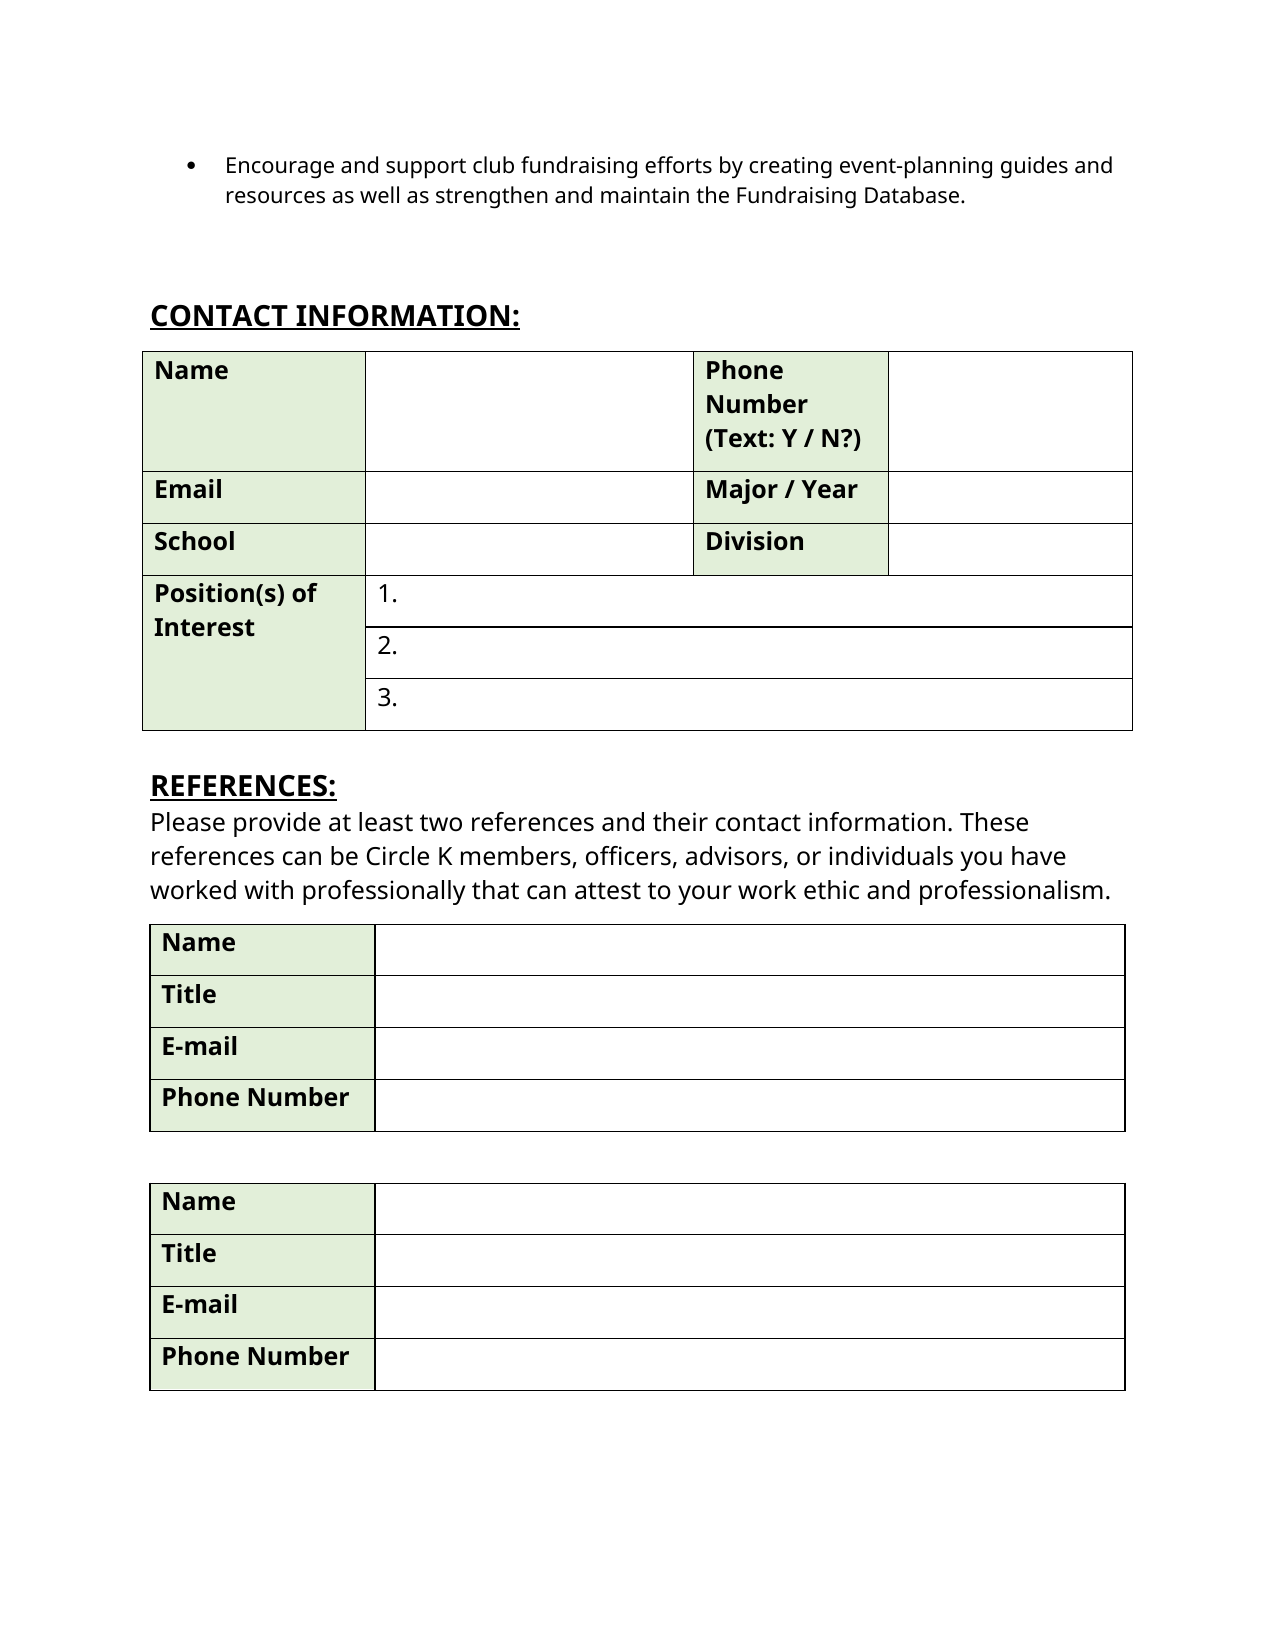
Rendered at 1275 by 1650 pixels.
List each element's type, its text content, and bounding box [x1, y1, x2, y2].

table_cell 3. [366, 679, 1132, 730]
text CONTACT INFORMATION: [150, 295, 1125, 334]
table_cell 2. [366, 628, 1132, 678]
table_cell Phone Number [151, 1339, 374, 1389]
table_cell E-mail [151, 1287, 374, 1338]
table_cell Title [151, 976, 374, 1027]
table_header Name [151, 925, 374, 975]
text Please provide at least two references and their contact information. These references can be Circle K members, officers, advisors, or individuals you have worked with professionally that can attest to your work ethic and professionalism. [150, 805, 1125, 907]
text REFERENCES: [150, 731, 1125, 805]
table_cell [376, 1339, 1124, 1389]
table_cell Position(s) of Interest [143, 576, 365, 730]
table_cell [366, 472, 693, 523]
table_cell [376, 1028, 1124, 1079]
table_cell Title [151, 1235, 374, 1286]
table_cell [889, 524, 1132, 575]
table_cell Email [143, 472, 365, 523]
table_cell School [143, 524, 365, 575]
table_cell E-mail [151, 1028, 374, 1079]
table_cell Phone Number [151, 1080, 374, 1131]
table_cell [889, 472, 1132, 523]
table_cell [376, 1235, 1124, 1286]
table_cell [376, 1287, 1124, 1338]
table_cell Division [694, 524, 888, 575]
table_cell [376, 1080, 1124, 1131]
table_cell Major / Year [694, 472, 888, 523]
table_header Phone Number (Text: Y / N?) [694, 352, 888, 471]
table_cell 1. [366, 576, 1132, 626]
table_cell [366, 524, 693, 575]
table_header [366, 352, 693, 471]
table_cell [376, 976, 1124, 1027]
table_header [376, 925, 1124, 975]
list Encourage and support club fundraising efforts by creating event-planning guides and resources as well as strengthen and maintain the Fundraising Database. [187, 150, 1125, 209]
table_header Name [151, 1184, 374, 1234]
table_header [376, 1184, 1124, 1234]
table_header Name [143, 352, 365, 471]
table_header [889, 352, 1132, 471]
